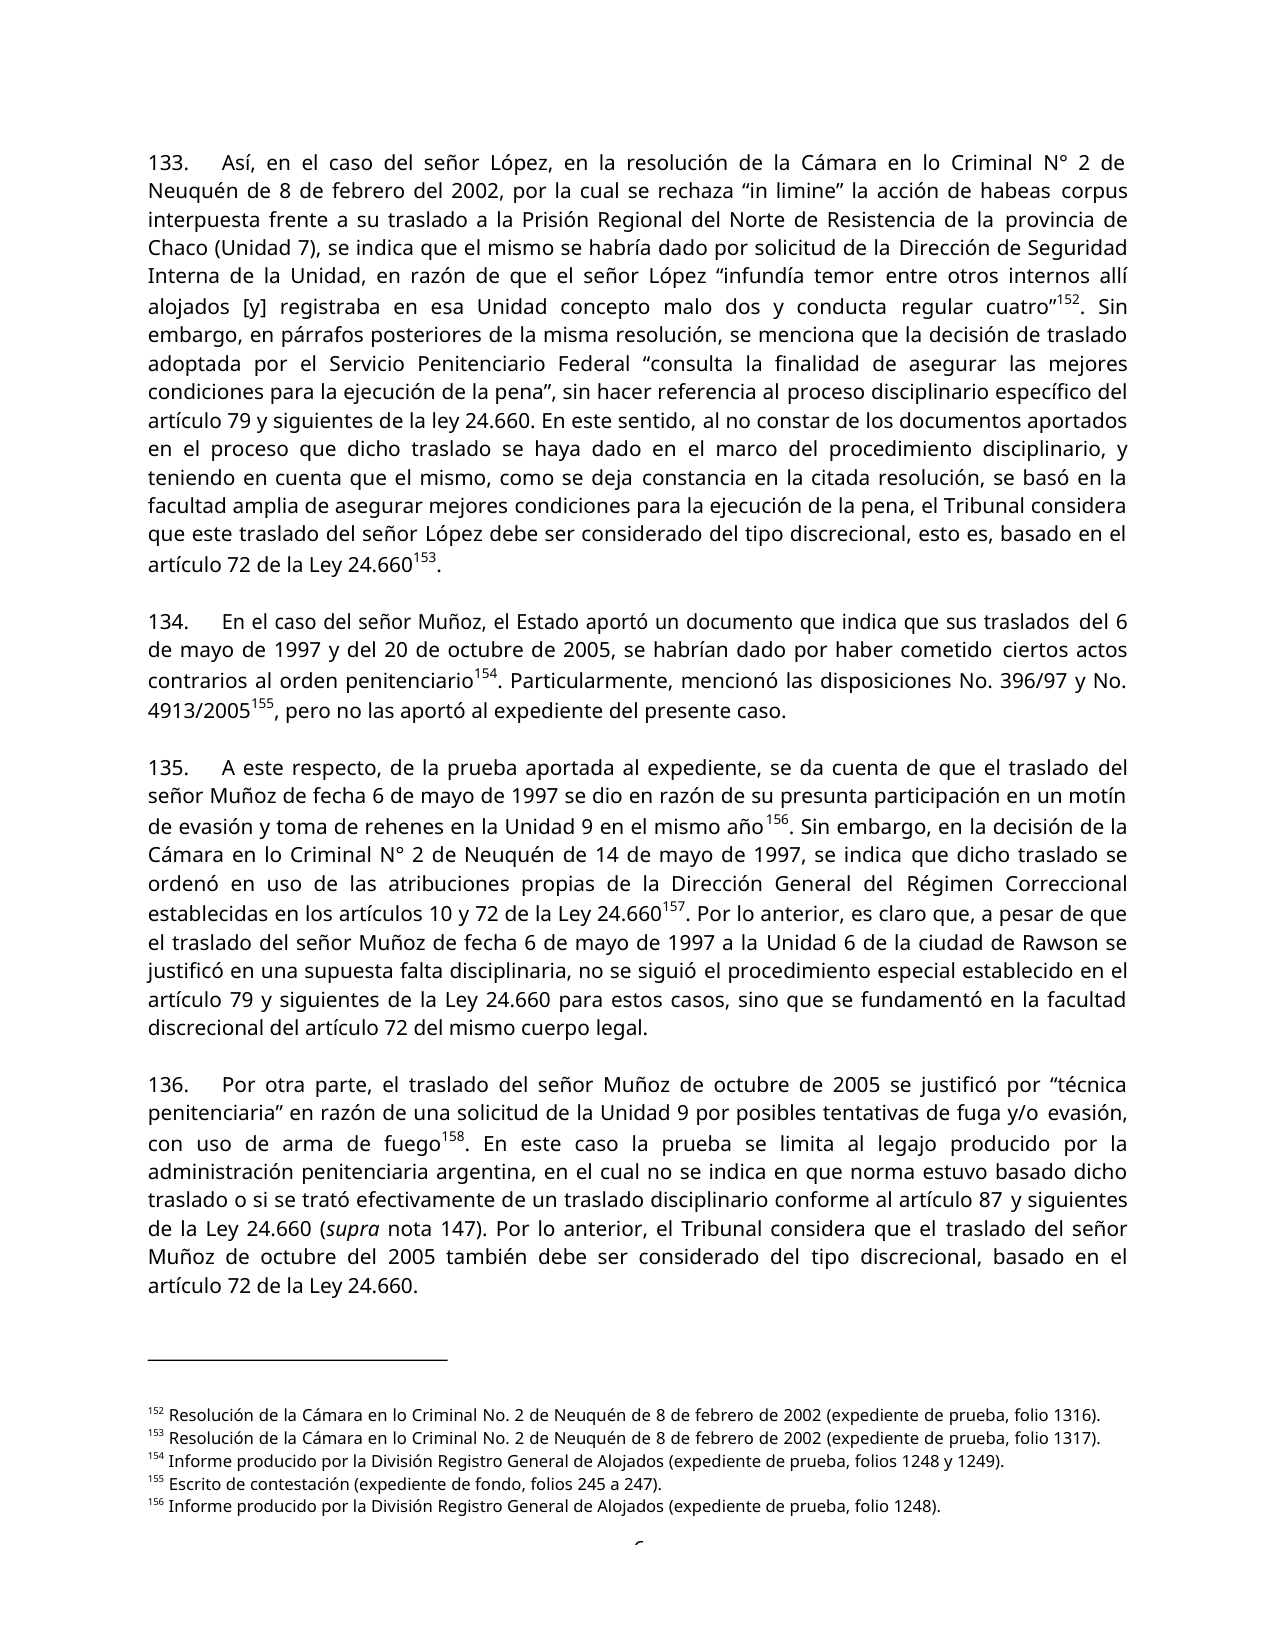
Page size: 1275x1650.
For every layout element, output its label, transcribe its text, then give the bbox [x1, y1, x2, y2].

list En el caso del señor Muñoz, el Estado aportó un documento que indica que sus traslados del 6 de mayo de 1997 y del 20 de octubre de 2005, se habrían dado por haber cometido ciertos actos contrarios al orden penitenciario154. Particularmente, mencionó las disposiciones No. 396/97 y No. 4913/2005155, pero no las aportó al expediente del presente caso. [148, 607, 1128, 725]
text 154 Informe producido por la División Registro General de Alojados (expediente de prueba, folios 1248 y 1249). [148, 1449, 1154, 1472]
text 153 Resolución de la Cámara en lo Criminal No. 2 de Neuquén de 8 de febrero de 2002 (expediente de prueba, folio 1317). [148, 1427, 1154, 1449]
text 152 Resolución de la Cámara en lo Criminal No. 2 de Neuquén de 8 de febrero de 2002 (expediente de prueba, folio 1316). [148, 1404, 1154, 1427]
list Por otra parte, el traslado del señor Muñoz de octubre de 2005 se justificó por “técnica penitenciaria” en razón de una solicitud de la Unidad 9 por posibles tentativas de fuga y/o evasión, con uso de arma de fuego158. En este caso la prueba se limita al legajo producido por la administración penitenciaria argentina, en el cual no se indica en que norma estuvo basado dicho traslado o si se trató efectivamente de un traslado disciplinario conforme al artículo 87 y siguientes de la Ley 24.660 (supra nota 147). Por lo anterior, el Tribunal considera que el traslado del señor Muñoz de octubre del 2005 también debe ser considerado del tipo discrecional, basado en el artículo 72 de la Ley 24.660. [148, 1070, 1128, 1299]
list Así, en el caso del señor López, en la resolución de la Cámara en lo Criminal N° 2 de Neuquén de 8 de febrero del 2002, por la cual se rechaza “in limine” la acción de habeas corpus interpuesta frente a su traslado a la Prisión Regional del Norte de Resistencia de la provincia de Chaco (Unidad 7), se indica que el mismo se habría dado por solicitud de la Dirección de Seguridad Interna de la Unidad, en razón de que el señor López “infundía temor entre otros internos allí alojados [y] registraba en esa Unidad concepto malo dos y conducta regular cuatro”152. Sin embargo, en párrafos posteriores de la misma resolución, se menciona que la decisión de traslado adoptada por el Servicio Penitenciario Federal “consulta la finalidad de asegurar las mejores condiciones para la ejecución de la pena”, sin hacer referencia al proceso disciplinario específico del artículo 79 y siguientes de la ley 24.660. En este sentido, al no constar de los documentos aportados en el proceso que dicho traslado se haya dado en el marco del procedimiento disciplinario, y teniendo en cuenta que el mismo, como se deja constancia en la citada resolución, se basó en la facultad amplia de asegurar mejores condiciones para la ejecución de la pena, el Tribunal considera que este traslado del señor López debe ser considerado del tipo discrecional, esto es, basado en el artículo 72 de la Ley 24.660153. [148, 148, 1128, 578]
text 156 Informe producido por la División Registro General de Alojados (expediente de prueba, folio 1248). [148, 1495, 1154, 1518]
text 155 Escrito de contestación (expediente de fondo, folios 245 a 247). [148, 1472, 1154, 1495]
list A este respecto, de la prueba aportada al expediente, se da cuenta de que el traslado del señor Muñoz de fecha 6 de mayo de 1997 se dio en razón de su presunta participación en un motín de evasión y toma de rehenes en la Unidad 9 en el mismo año156. Sin embargo, en la decisión de la Cámara en lo Criminal N° 2 de Neuquén de 14 de mayo de 1997, se indica que dicho traslado se ordenó en uso de las atribuciones propias de la Dirección General del Régimen Correccional establecidas en los artículos 10 y 72 de la Ley 24.660157. Por lo anterior, es claro que, a pesar de que el traslado del señor Muñoz de fecha 6 de mayo de 1997 a la Unidad 6 de la ciudad de Rawson se justificó en una supuesta falta disciplinaria, no se siguió el procedimiento especial establecido en el artículo 79 y siguientes de la Ley 24.660 para estos casos, sino que se fundamentó en la facultad discrecional del artículo 72 del mismo cuerpo legal. [148, 753, 1128, 1042]
